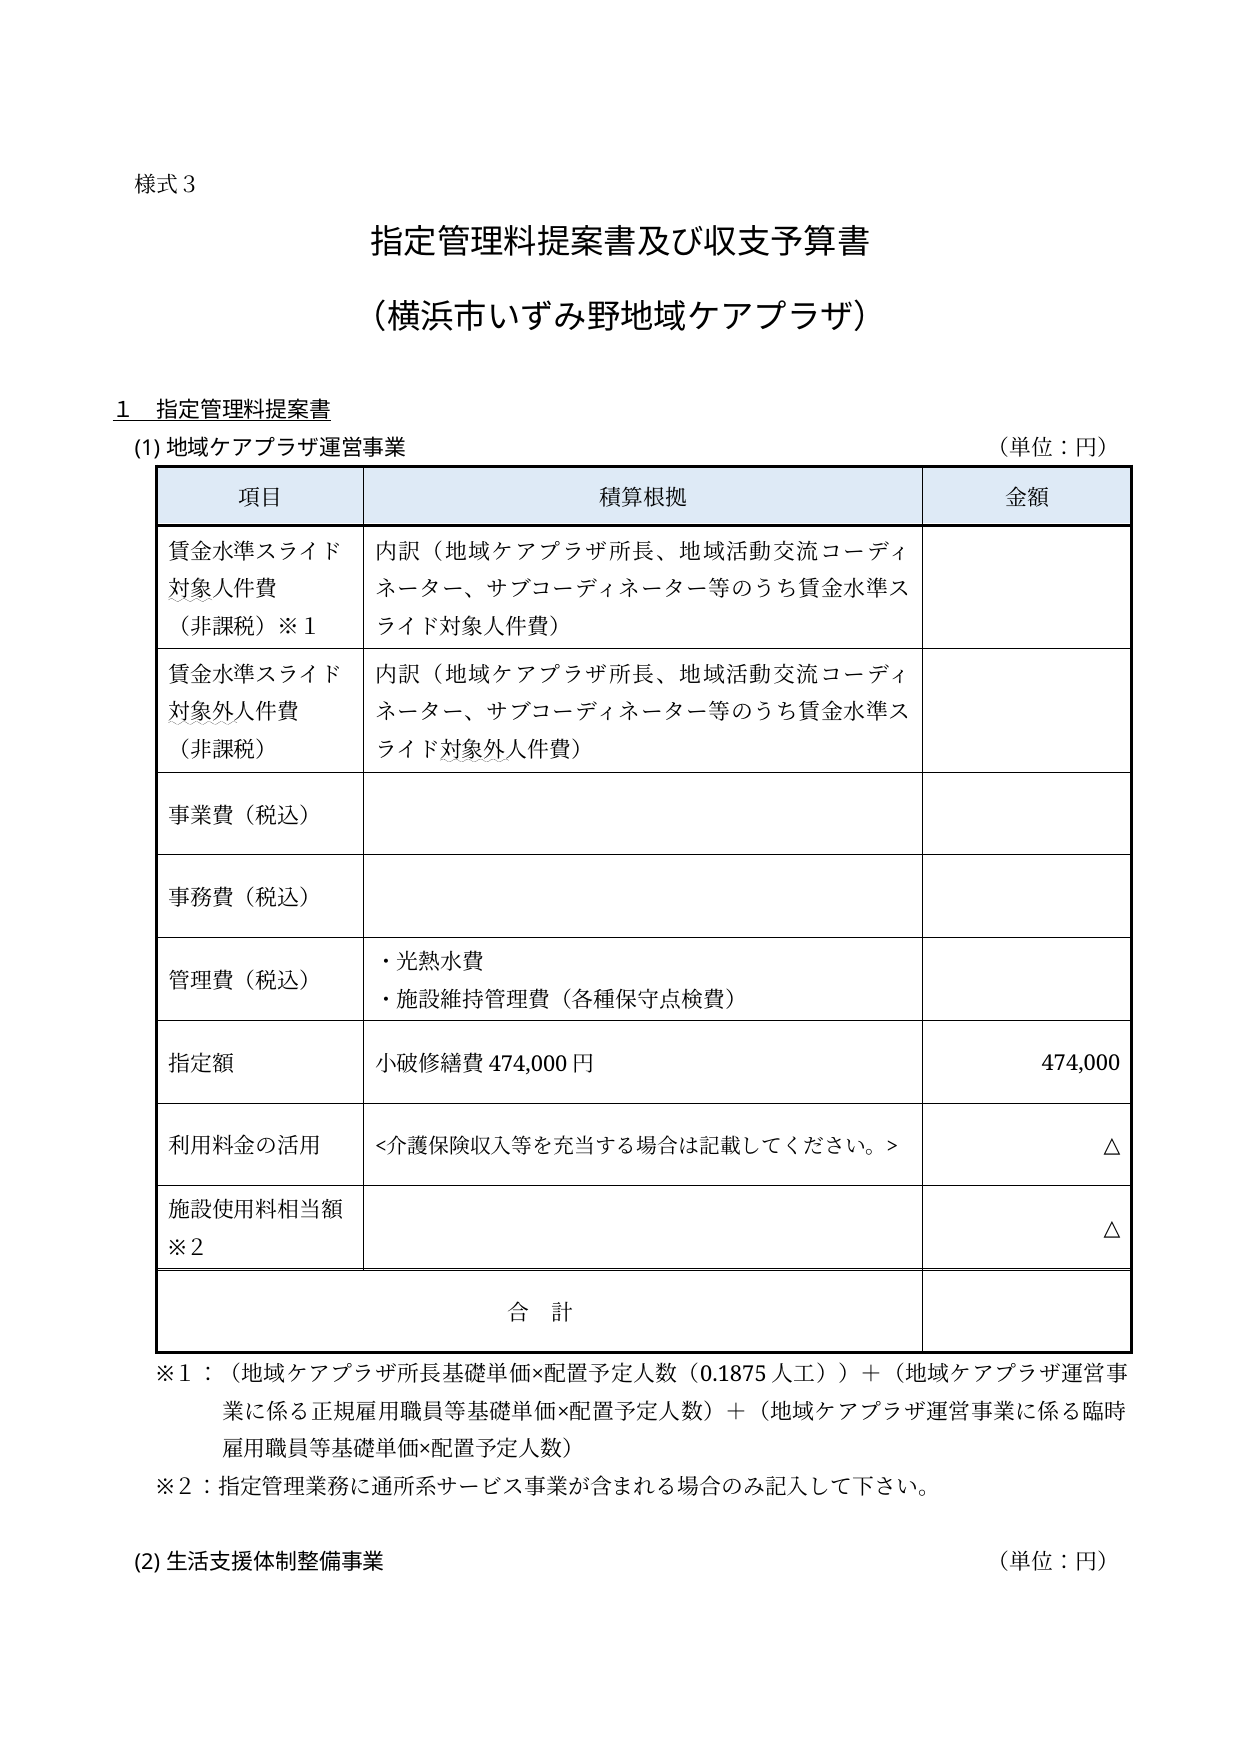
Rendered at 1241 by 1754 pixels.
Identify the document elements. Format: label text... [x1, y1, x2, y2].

table_cell [364, 773, 922, 854]
table_header 金額 [923, 468, 1130, 523]
table_cell [923, 649, 1130, 772]
table_cell 賃金水準スライド 対象外人件費 （非課税） [158, 649, 363, 772]
text ※１：（地域ケアプラザ所長基礎単価×配置予定人数（0.1875人工））＋（地域ケアプラザ運営事業に係る正規雇用職員等基礎単価×配置予定人数）＋（地域ケアプラザ運営事業に係る臨時雇用職員等基礎単価×配置予定人数） [156, 1354, 1128, 1466]
table_cell △ [923, 1186, 1130, 1268]
table_cell 施設使用料相当額 ※２ [158, 1186, 363, 1268]
table_cell [923, 855, 1130, 937]
table_cell 管理費（税込） [158, 938, 363, 1020]
text ※２：指定管理業務に通所系サービス事業が含まれる場合のみ記入して下さい。 [112, 1466, 1128, 1504]
table_cell 小破修繕費474,000円 [364, 1021, 922, 1102]
table_cell 内訳（地域ケアプラザ所長、地域活動交流コーディネーター、サブコーディネーター等のうち賃金水準スライド対象外人件費） [364, 649, 922, 772]
text （横浜市いずみ野地域ケアプラザ） [112, 277, 1128, 352]
table_cell [923, 1271, 1130, 1351]
table_cell ・光熱水費 ・施設維持管理費（各種保守点検費） [364, 938, 922, 1020]
table_cell [923, 773, 1130, 854]
table_cell 利用料金の活用 [158, 1104, 363, 1185]
table_cell [364, 1186, 922, 1268]
table_header 積算根拠 [364, 468, 922, 523]
table_cell [923, 527, 1130, 648]
table_cell 事業費（税込） [158, 773, 363, 854]
table_cell 指定額 [158, 1021, 363, 1102]
text (1) 地域ケアプラザ運営事業 （単位：円） [112, 427, 1128, 464]
table_cell 賃金水準スライド 対象人件費 （非課税）※１ [158, 527, 363, 648]
table_cell 内訳（地域ケアプラザ所長、地域活動交流コーディネーター、サブコーディネーター等のうち賃金水準スライド対象人件費） [364, 527, 922, 648]
table_cell <介護保険収入等を充当する場合は記載してください。> [364, 1104, 922, 1185]
text 様式３ [112, 164, 1128, 202]
table_cell [923, 938, 1130, 1020]
table_cell 合 計 [158, 1271, 922, 1351]
table_cell 事務費（税込） [158, 855, 363, 937]
text 指定管理料提案書及び収支予算書 [112, 202, 1128, 277]
table_cell 474,000 [923, 1021, 1130, 1102]
text (2) 生活支援体制整備事業 （単位：円） [112, 1541, 1128, 1579]
table_cell [364, 855, 922, 937]
text １ 指定管理料提案書 [112, 389, 1128, 427]
table_header 項目 [158, 468, 363, 523]
table_cell △ [923, 1104, 1130, 1185]
